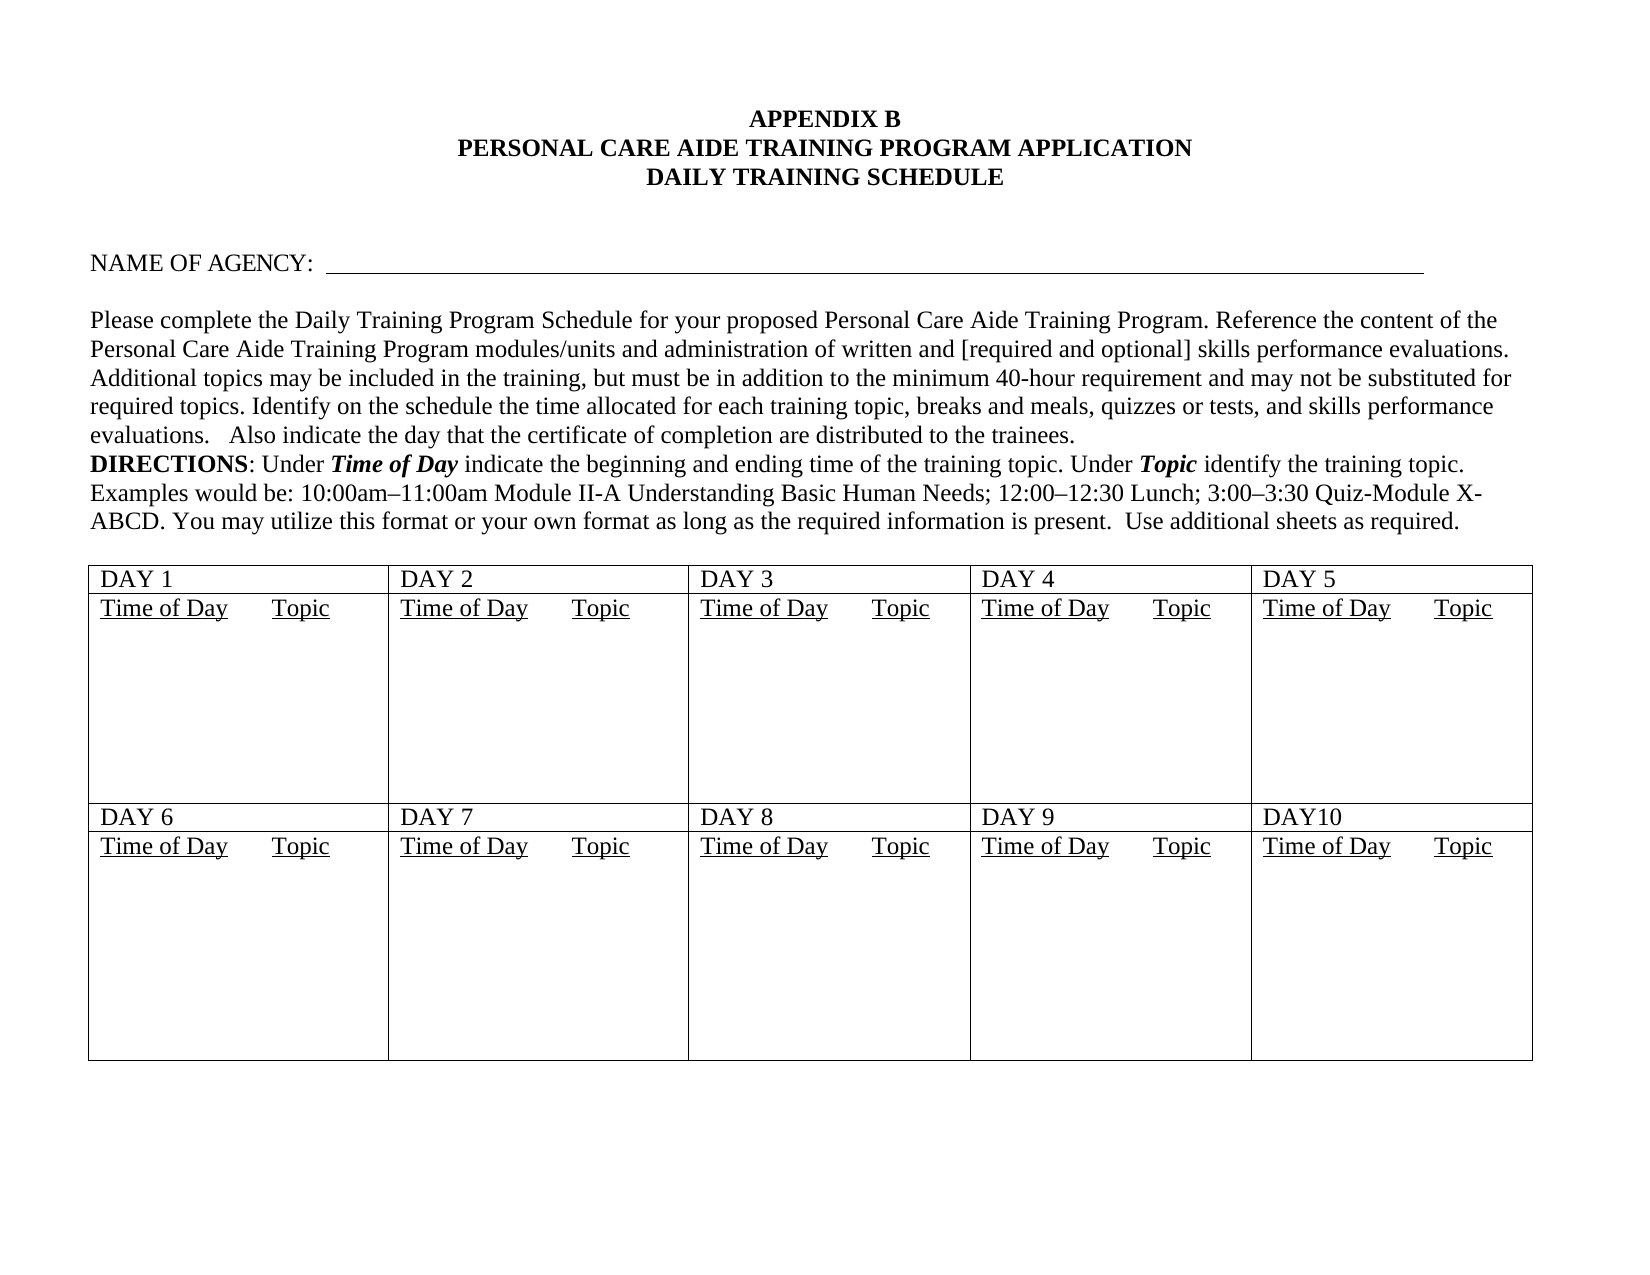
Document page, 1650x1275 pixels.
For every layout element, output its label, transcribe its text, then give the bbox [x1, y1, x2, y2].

text Please complete the Daily Training Program Schedule for your proposed Personal Care Aide Training Program. Reference the content of the Personal Care Aide Training Program modules/units and administration of written and [required and optional] skills performance evaluations. Additional topics may be included in the training, but must be in addition to the minimum 40-hour requirement and may not be substituted for required topics. Identify on the schedule the time allocated for each training topic, breaks and meals, quizzes or tests, and skills performance evaluations. Also indicate the day that the certificate of completion are distributed to the trainees. [90, 305, 1546, 449]
table_header DAY 3 [689, 566, 970, 593]
table_header DAY 2 [389, 566, 688, 593]
table_cell DAY 6 [89, 804, 388, 831]
table_header DAY 1 [89, 566, 388, 593]
table_cell DAY 9 [971, 804, 1251, 831]
table_header DAY 4 [971, 566, 1251, 593]
table_cell Time of Day Topic [1252, 832, 1532, 1060]
table_cell Time of Day Topic [689, 594, 970, 803]
table_cell Time of Day Topic [971, 594, 1251, 803]
subtitle APPENDIX B [457, 104, 1193, 133]
table_header DAY 5 [1252, 566, 1532, 593]
table_cell Time of Day Topic [89, 832, 388, 1060]
table_cell Time of Day Topic [689, 832, 970, 1060]
text DIRECTIONS: Under Time of Day indicate the beginning and ending time of the training topic. Under Topic identify the training topic. Examples would be: 10:00am–11:00am Module II-A Understanding Basic Human Needs; 12:00–12:30 Lunch; 3:00–3:30 Quiz-Module X- ABCD. You may utilize this format or your own format as long as the required information is present. Use additional sheets as required. [90, 449, 1546, 535]
table_cell DAY 8 [689, 804, 970, 831]
text NAME OF AGENCY: [90, 248, 1546, 277]
table_cell Time of Day Topic [389, 832, 688, 1060]
table_cell Time of Day Topic [971, 832, 1251, 1060]
table_cell Time of Day Topic [389, 594, 688, 803]
text PERSONAL CARE AIDE TRAINING PROGRAM APPLICATION DAILY TRAINING SCHEDULE [457, 133, 1193, 191]
table_cell DAY 7 [389, 804, 688, 831]
table_cell Time of Day Topic [1252, 594, 1532, 803]
table_cell DAY10 [1252, 804, 1532, 831]
table_cell Time of Day Topic [89, 594, 388, 803]
